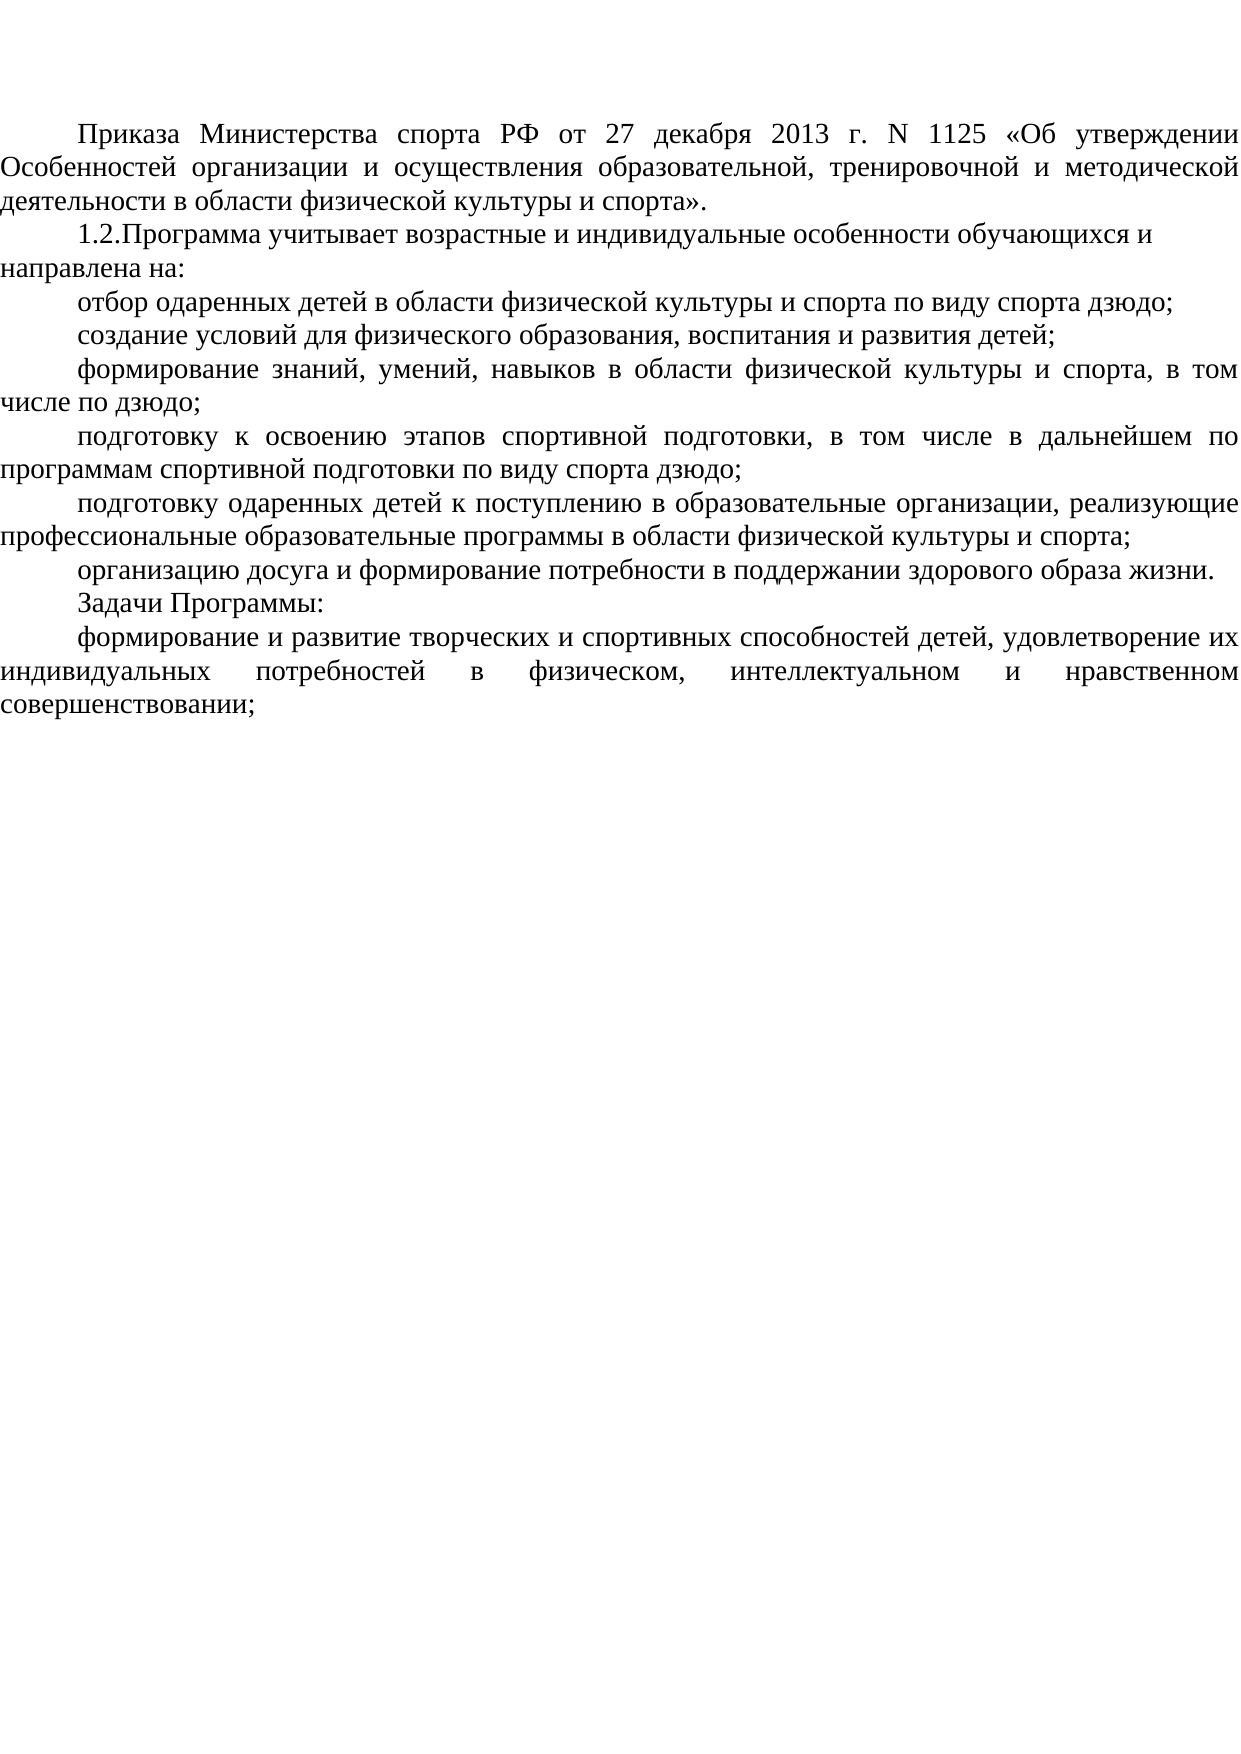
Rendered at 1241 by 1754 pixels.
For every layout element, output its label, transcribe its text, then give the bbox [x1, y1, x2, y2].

text формирование знаний, умений, навыков в области физической культуры и спорта, в том числе по дзюдо; [0, 351, 1240, 418]
text подготовку одаренных детей к поступлению в образовательные организации, реализующие профессиональные образовательные программы в области физической культуры и спорта; [0, 486, 1240, 553]
text организацию досуга и формирование потребности в поддержании здорового образа жизни. [0, 553, 1240, 586]
text отбор одаренных детей в области физической культуры и спорта по виду спорта дзюдо; [0, 284, 1240, 318]
text создание условий для физического образования, воспитания и развития детей; [0, 318, 1240, 351]
text подготовку к освоению этапов спортивной подготовки, в том числе в дальнейшем по программам спортивной подготовки по виду спорта дзюдо; [0, 418, 1240, 486]
text формирование и развитие творческих и спортивных способностей детей, удовлетворение их индивидуальных потребностей в физическом, интеллектуальном и нравственном совершенствовании; [0, 620, 1240, 720]
text Задачи Программы: [0, 586, 1240, 620]
text Приказа Министерства спорта РФ от 27 декабря 2013 г. N 1125 «Об утверждении Особенностей организации и осуществления образовательной, тренировочной и методической деятельности в области физической культуры и спорта». [0, 117, 1240, 217]
list Программа учитывает возрастные и индивидуальные особенности обучающихся и направлена на: [0, 217, 1240, 284]
